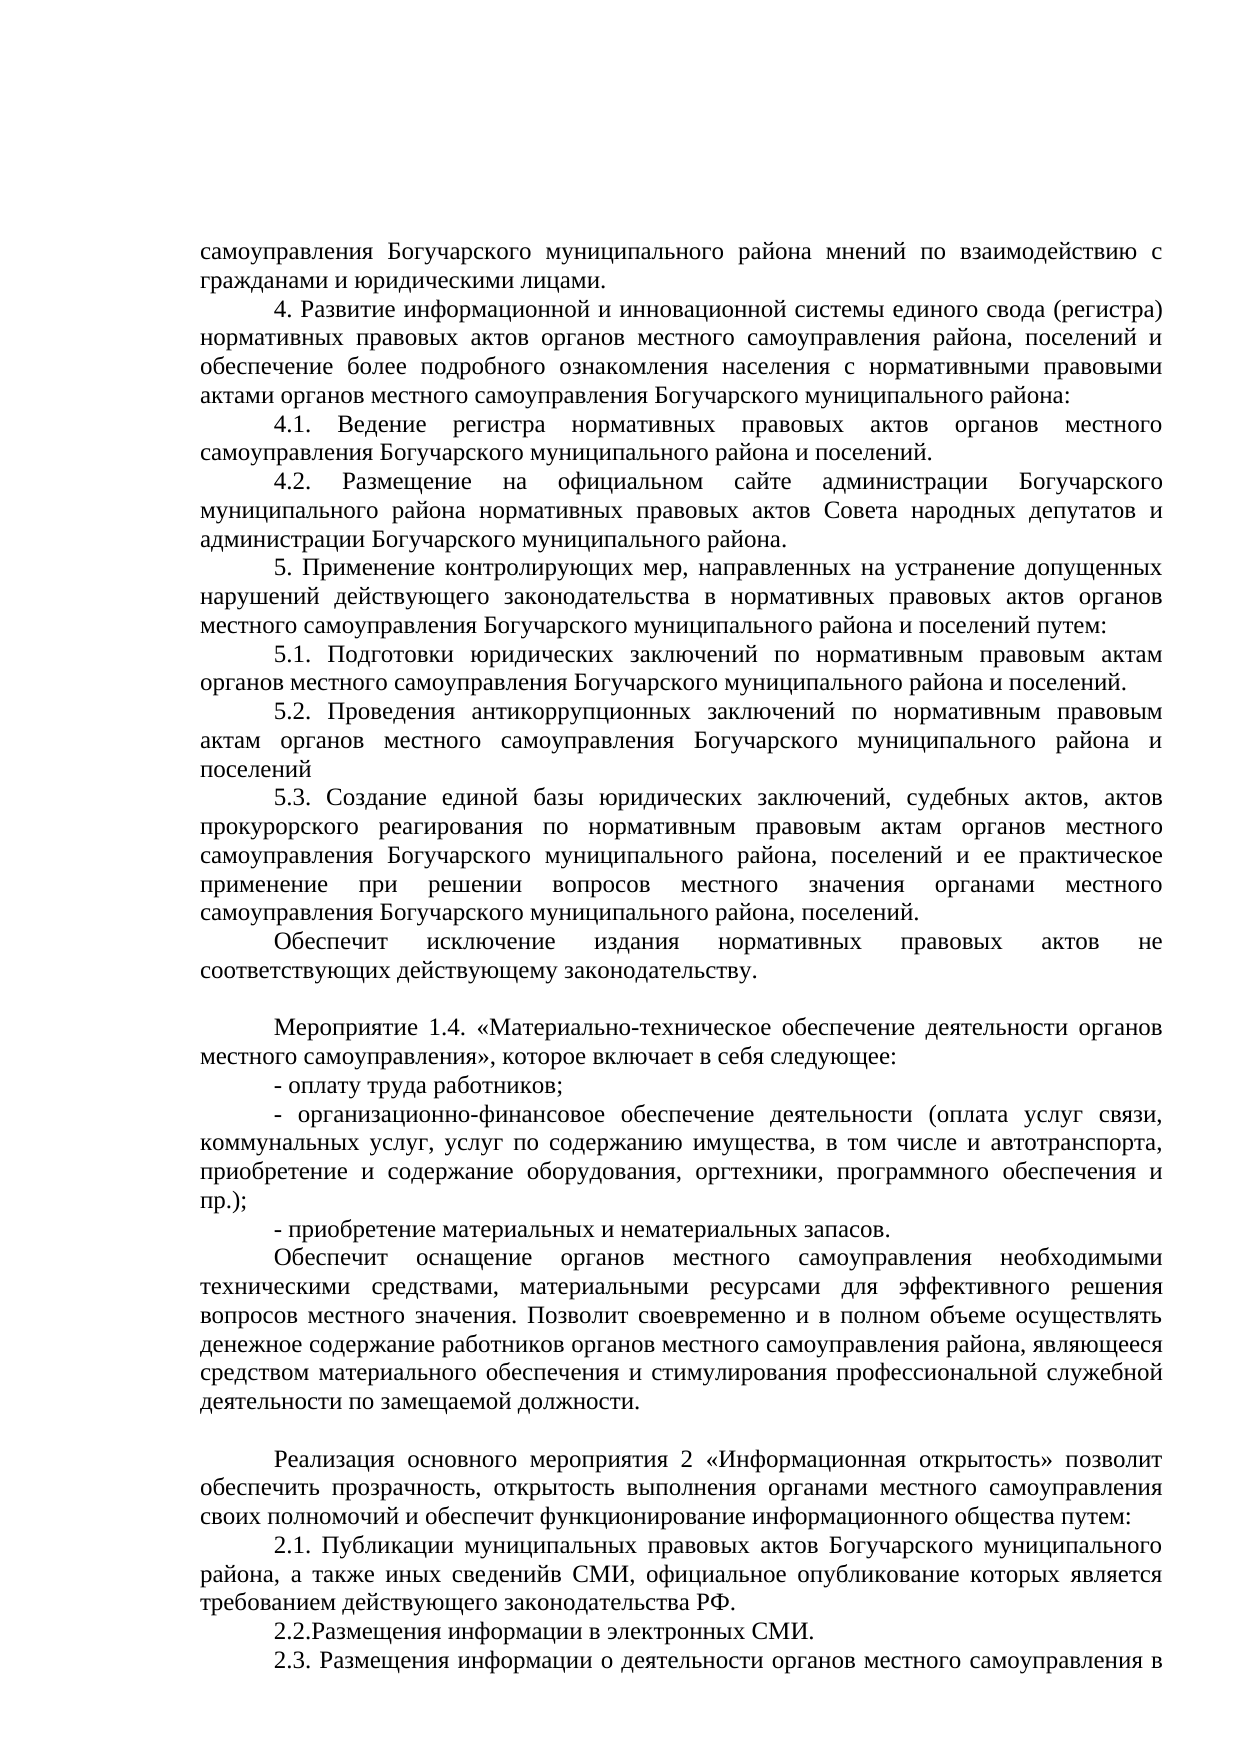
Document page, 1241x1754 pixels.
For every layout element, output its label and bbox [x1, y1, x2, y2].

table_header [189, 236, 1175, 1674]
